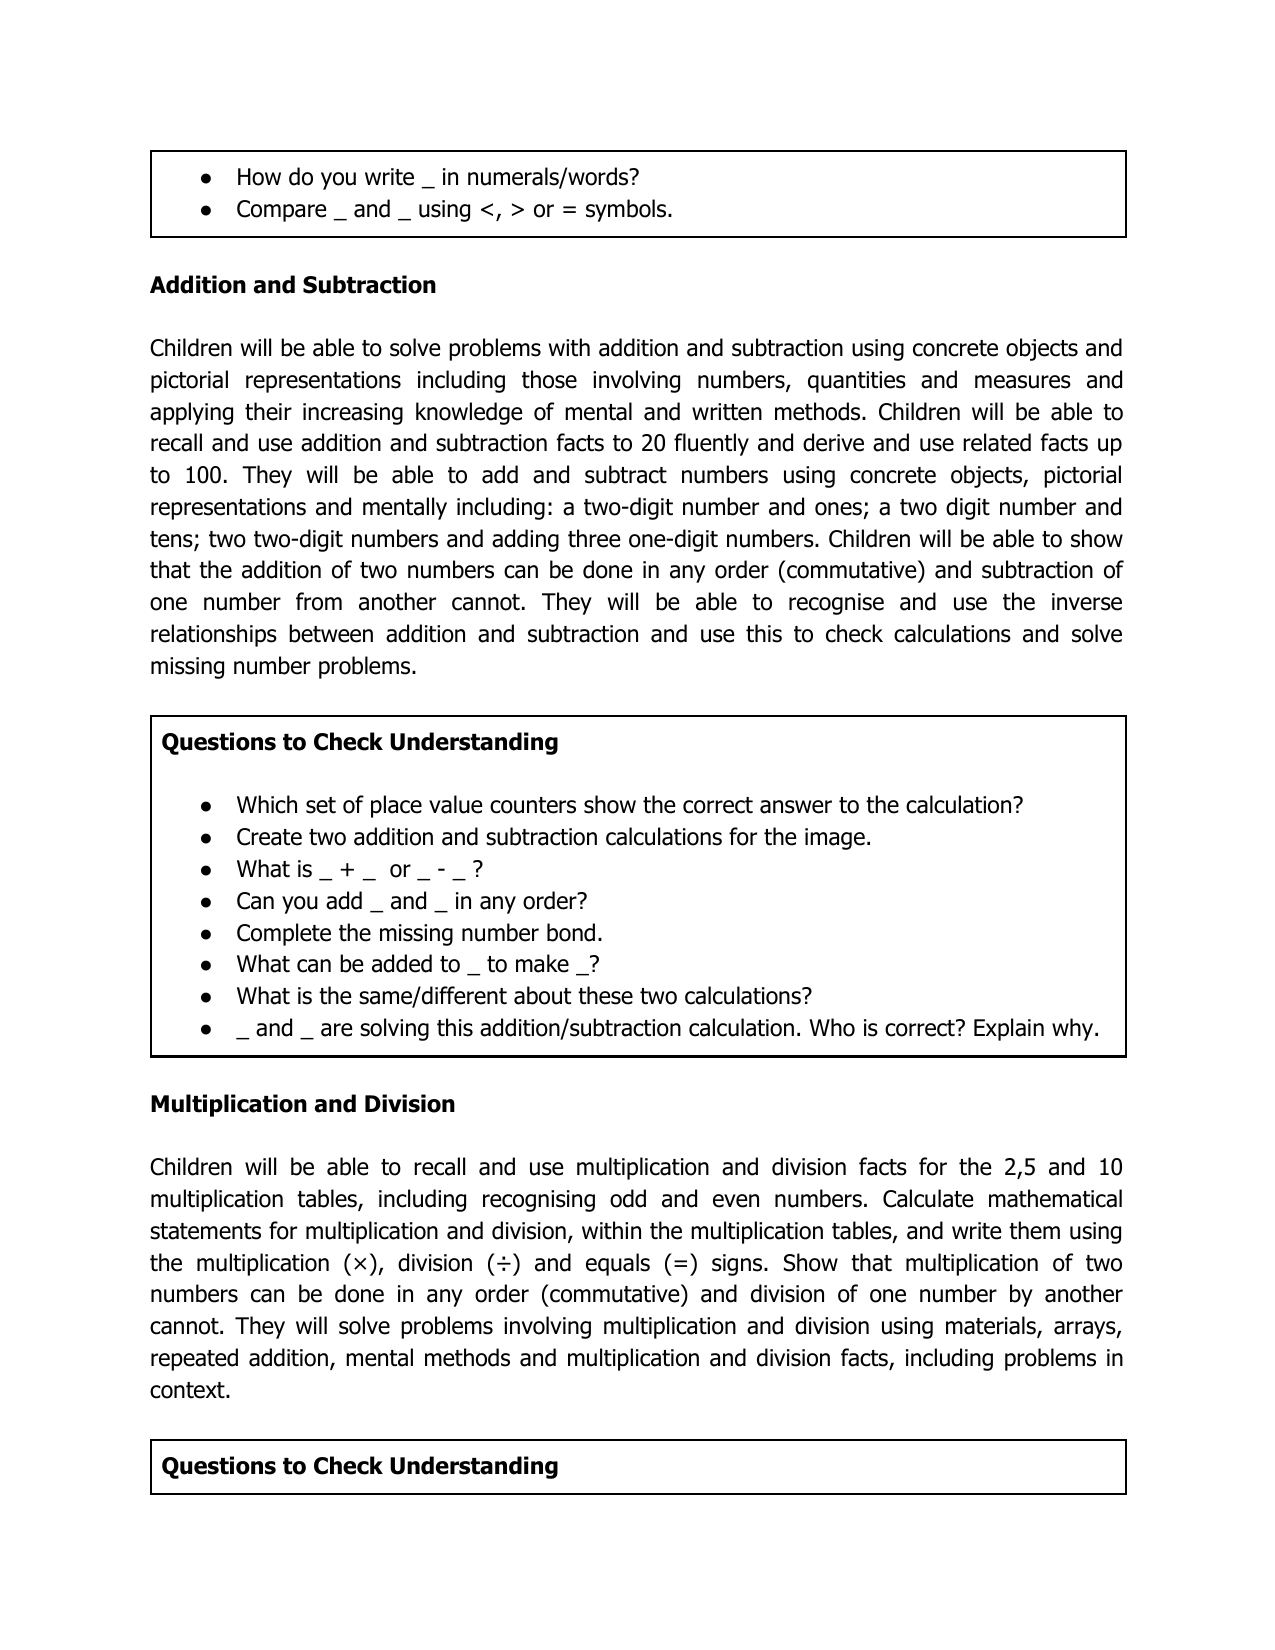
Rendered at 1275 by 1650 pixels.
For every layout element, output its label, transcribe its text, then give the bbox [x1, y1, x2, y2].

text Addition and Subtraction [150, 270, 1125, 298]
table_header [152, 152, 1125, 236]
text Children will be able to solve problems with addition and subtraction using concrete objects and pictorial representations including those involving numbers, quantities and measures and applying their increasing knowledge of mental and written methods. Children will be able to recall and use addition and subtraction facts to 20 fluently and derive and use related facts up to 100. They will be able to add and subtract numbers using concrete objects, pictorial representations and mentally including: a two-digit number and ones; a two digit number and tens; two two-digit numbers and adding three one-digit numbers. Children will be able to show that the addition of two numbers can be done in any order (commutative) and subtraction of one number from another cannot. They will be able to recognise and use the inverse relationships between addition and subtraction and use this to check calculations and solve missing number problems. [150, 334, 1125, 679]
table_header Questions to Check Understanding Which set of place value counters show the correct answer to the calculation? Create two addition and subtraction calculations for the image. What is _ + _ or _ - _ ? Can you add _ and _ in any order? Complete the missing number bond. What can be added to _ to make _? What is the same/different about these two calculations? _ and _ are solving this addition/subtraction calculation. Who is correct? Explain why. [152, 717, 1125, 1055]
text Multiplication and Division [150, 1089, 1125, 1117]
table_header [152, 1441, 1125, 1493]
text Children will be able to recall and use multiplication and division facts for the 2,5 and 10 multiplication tables, including recognising odd and even numbers. Calculate mathematical statements for multiplication and division, within the multiplication tables, and write them using the multiplication (×), division (÷) and equals (=) signs. Show that multiplication of two numbers can be done in any order (commutative) and division of one number by another cannot. They will solve problems involving multiplication and division using materials, arrays, repeated addition, mental methods and multiplication and division facts, including problems in context. [150, 1153, 1125, 1403]
